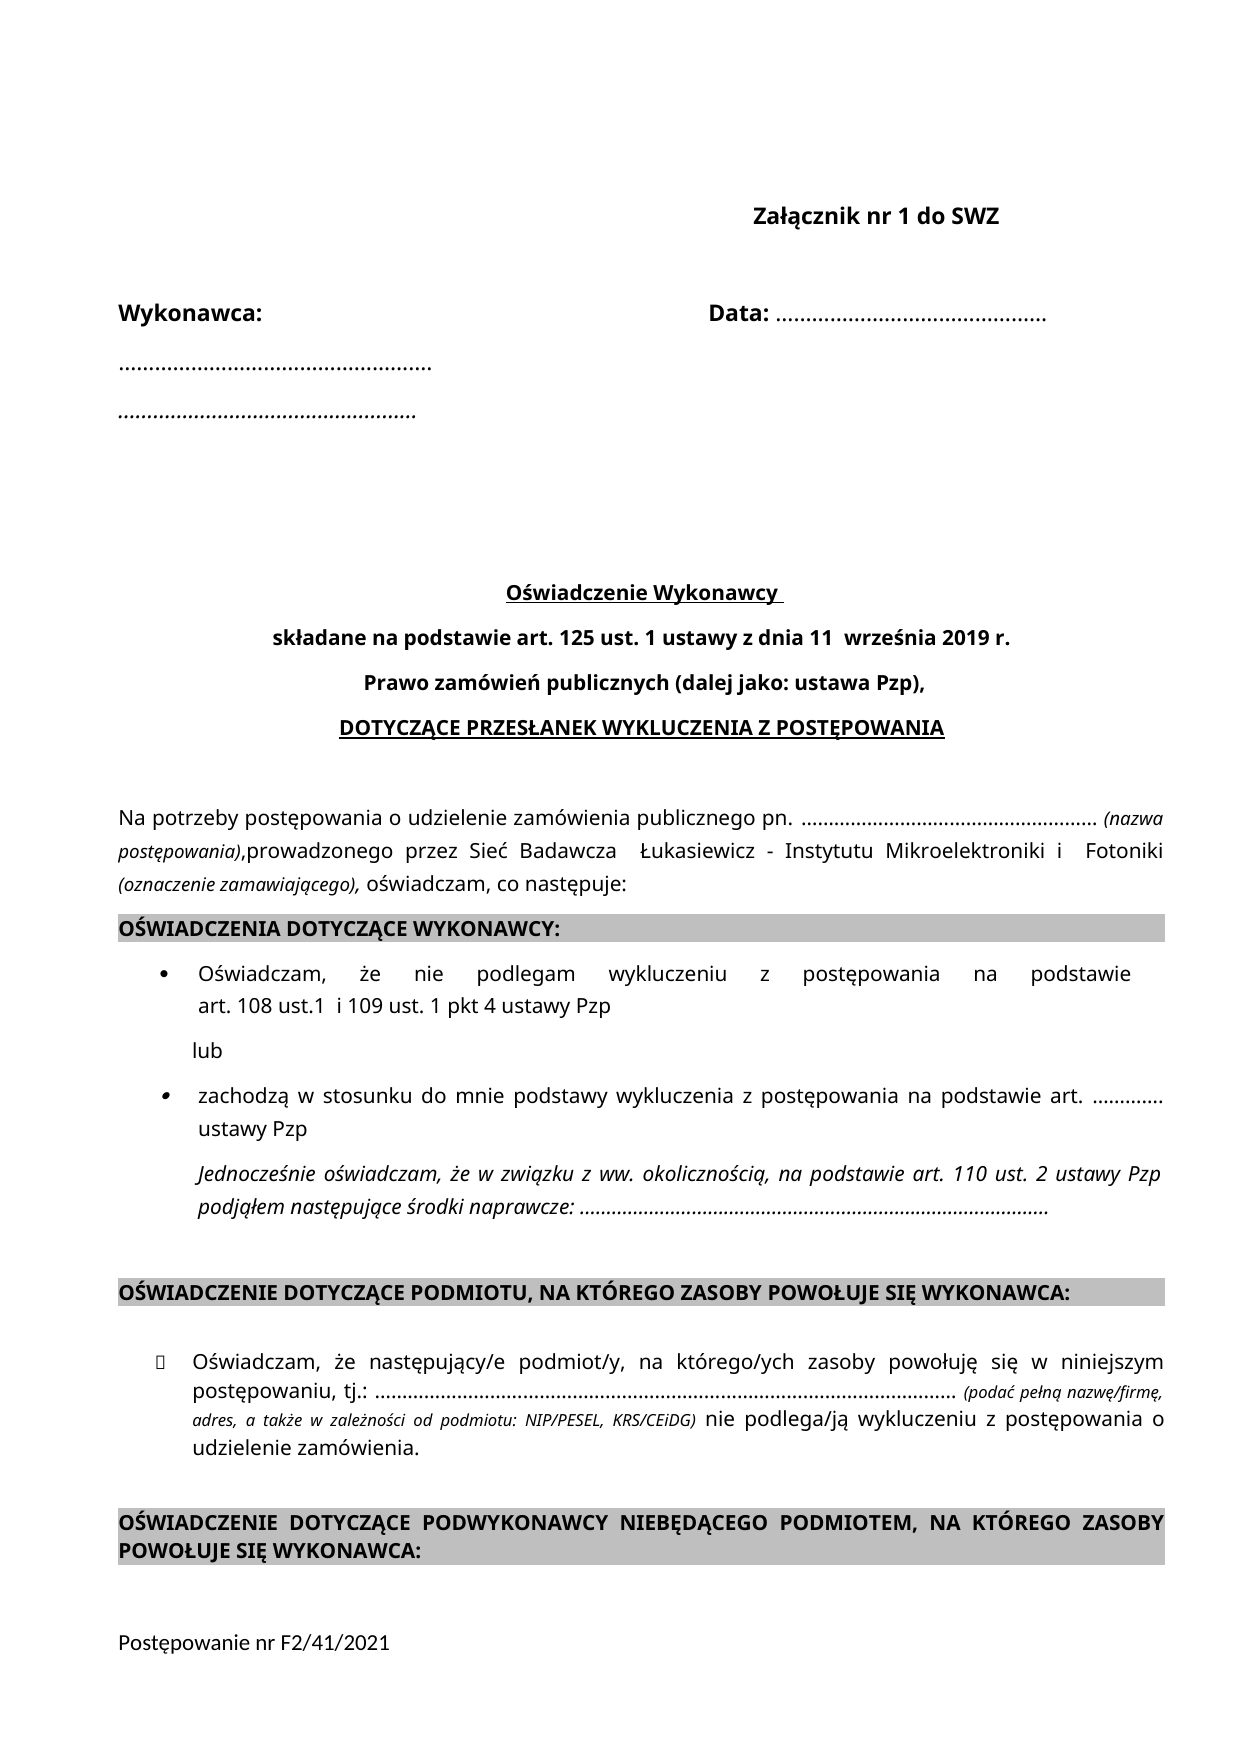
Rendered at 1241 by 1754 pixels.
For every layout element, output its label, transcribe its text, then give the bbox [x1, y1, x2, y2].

text Jednocześnie oświadczam, że w związku z ww. okolicznością, na podstawie art. 110 ust. 2 ustawy Pzp podjąłem następujące środki naprawcze: ……………………………………………………………………………. [198, 1159, 1165, 1220]
list Oświadczam, że nie podlegam wykluczeniu z postępowania na podstawie art. 108 ust.1 i 109 ust. 1 pkt 4 ustawy Pzp [160, 959, 1165, 1020]
text Na potrzeby postępowania o udzielenie zamówienia publicznego pn. ……………………………………………… (nazwa postępowania),prowadzonego przez Sieć Badawcza Łukasiewicz - Instytutu Mikroelektroniki i Fotoniki (oznaczenie zamawiającego), oświadczam, co następuje: [118, 803, 1165, 897]
text OŚWIADCZENIE DOTYCZĄCE PODMIOTU, NA KTÓREGO ZASOBY POWOŁUJE SIĘ WYKONAWCA: [118, 1278, 1165, 1306]
text lub [118, 1037, 1165, 1065]
text Wykonawca: Data: ……………………………………… [118, 297, 1165, 328]
text Prawo zamówień publicznych (dalej jako: ustawa Pzp), [118, 668, 1165, 697]
list zachodzą w stosunku do mnie podstawy wykluczenia z postępowania na podstawie art. …………. ustawy Pzp [160, 1082, 1165, 1143]
list Oświadczam, że następujący/e podmiot/y, na którego/ych zasoby powołuję się w niniejszym postępowaniu, tj.: …………………………………………………………………….……………………… (podać pełną nazwę/firmę, adres, a także w zależności od podmiotu: NIP/PESEL, KRS/CEiDG) nie podlega/ją wykluczeniu z postępowania o udzielenie zamówienia. [154, 1347, 1165, 1461]
text DOTYCZĄCE PRZESŁANEK WYKLUCZENIA Z POSTĘPOWANIA [118, 713, 1165, 742]
text ……………………………………………. [118, 346, 545, 377]
text OŚWIADCZENIA DOTYCZĄCE WYKONAWCY: [118, 914, 1165, 942]
text OŚWIADCZENIE DOTYCZĄCE PODWYKONAWCY NIEBĘDĄCEGO PODMIOTEM, NA KTÓREGO ZASOBY POWOŁUJE SIĘ WYKONAWCA: [118, 1508, 1165, 1565]
text Załącznik nr 1 do SWZ [679, 200, 1165, 232]
text …………………………………………… [118, 394, 545, 425]
text składane na podstawie art. 125 ust. 1 ustawy z dnia 11 września 2019 r. [118, 623, 1165, 651]
text Oświadczenie Wykonawcy [118, 578, 1165, 606]
